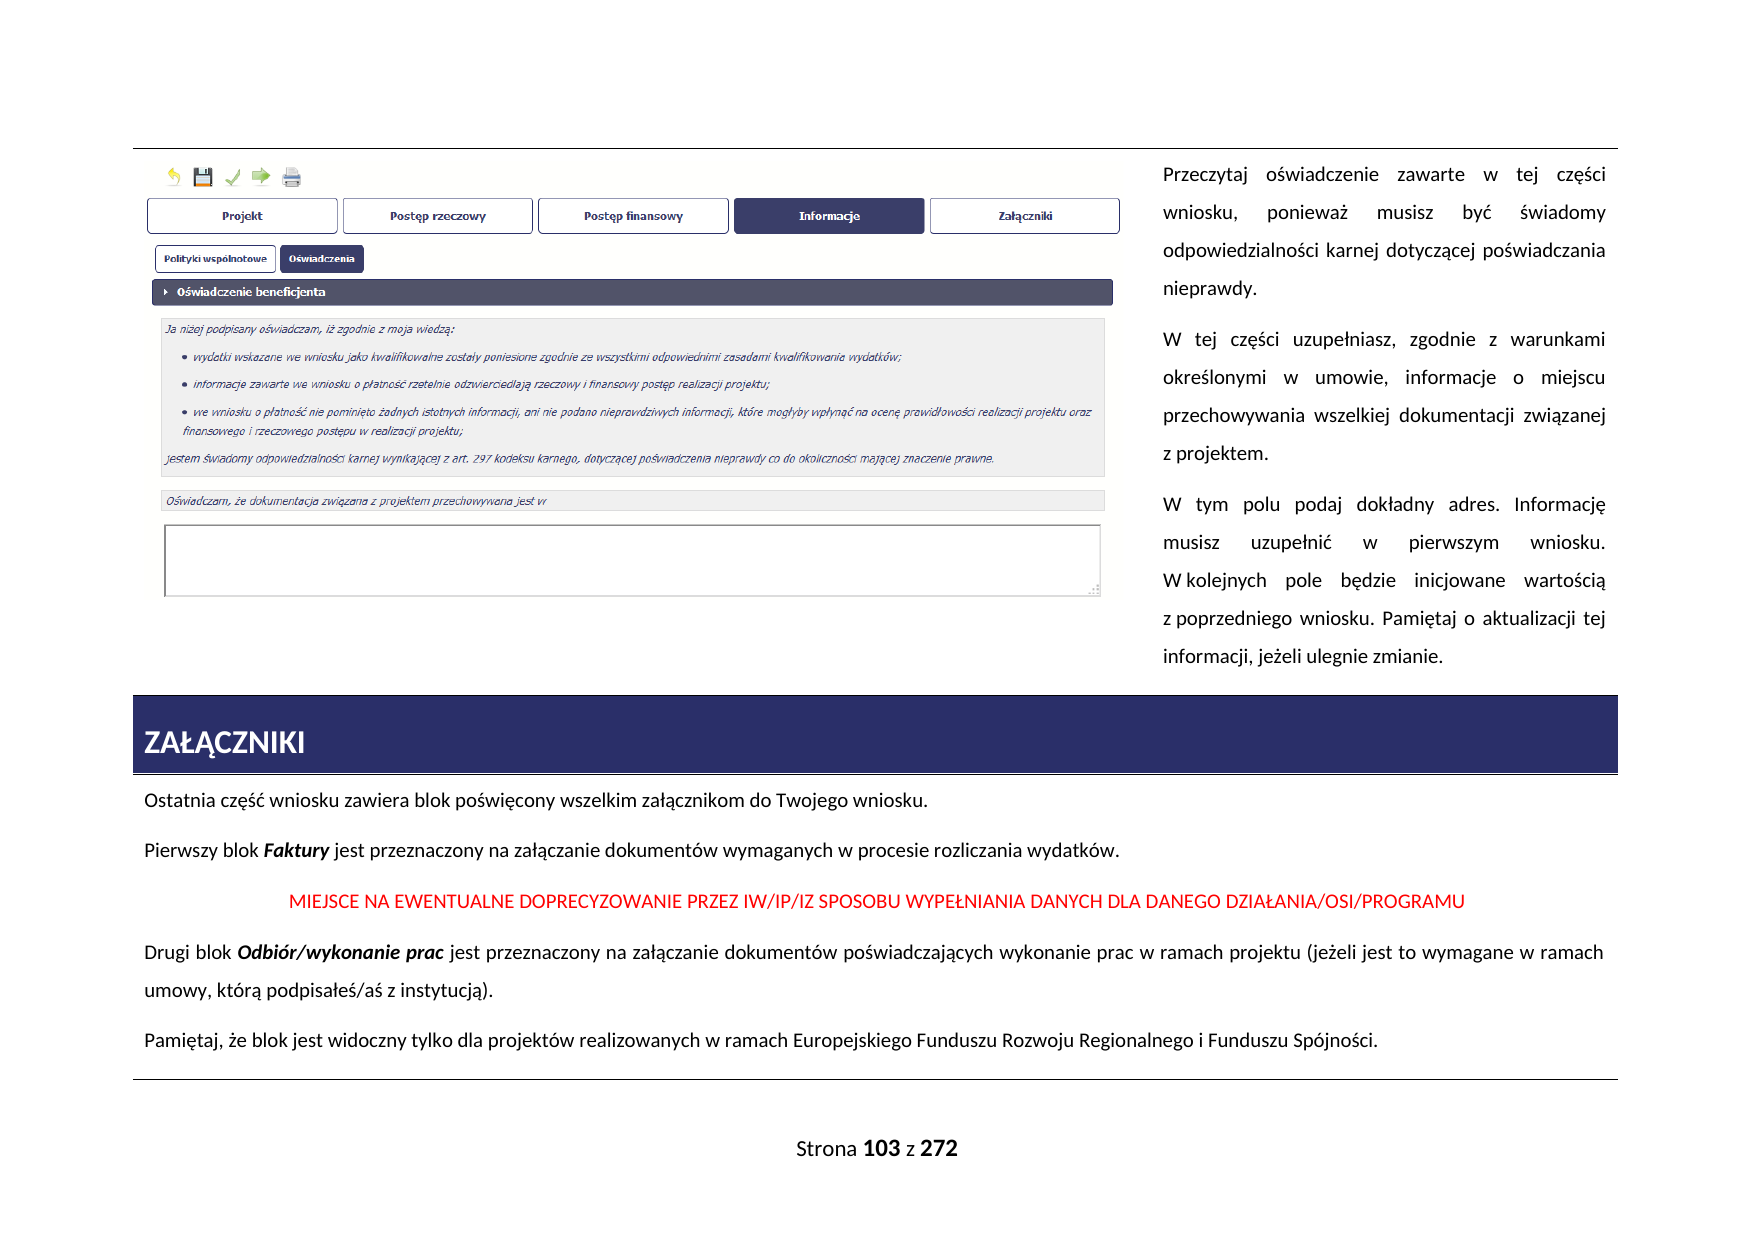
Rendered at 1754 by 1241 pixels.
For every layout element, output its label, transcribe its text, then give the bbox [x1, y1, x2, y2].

table_cell ZAŁĄCZNIKI [133, 696, 1618, 773]
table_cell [133, 775, 1618, 1079]
table_cell Przeczytaj oświadczenie zawarte w tej części wniosku, ponieważ musisz być świadomy odpowiedzialności karnej dotyczącej poświadczania nieprawdy. W tej części uzupełniasz, zgodnie z warunkami określonymi w umowie, informacje o miejscu przechowywania wszelkiej dokumentacji związanej z projektem. W tym polu podaj dokładny adres. Informację musisz uzupełnić w pierwszym wniosku. W kolejnych pole będzie inicjowane wartością z poprzedniego wniosku. Pamiętaj o aktualizacji tej informacji, jeżeli ulegnie zmianie. [1152, 149, 1618, 695]
picture [144, 161, 1124, 600]
table_cell [133, 149, 1152, 695]
